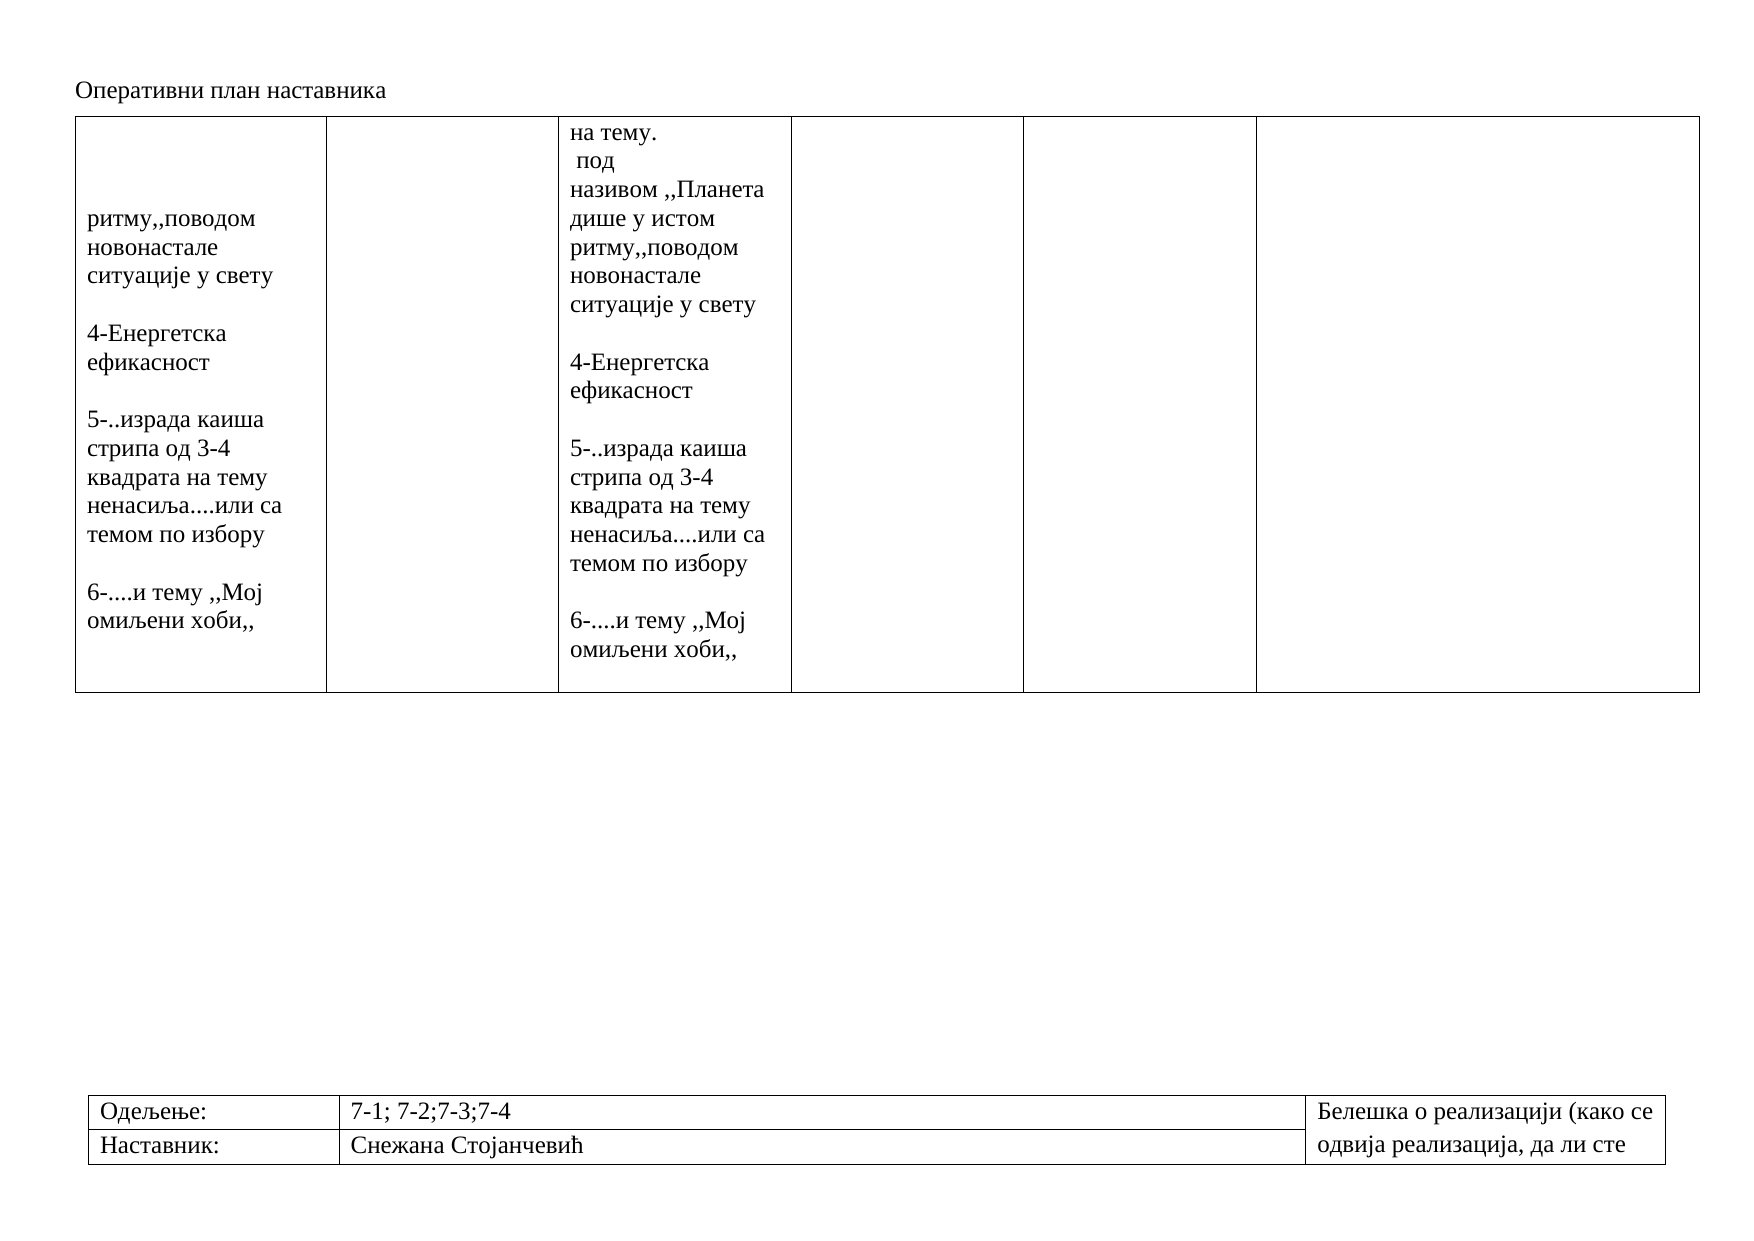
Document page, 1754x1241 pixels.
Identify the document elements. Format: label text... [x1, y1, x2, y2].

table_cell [327, 117, 558, 692]
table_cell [76, 117, 326, 692]
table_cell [1024, 117, 1256, 692]
table_header 7-1; 7-2;7-3;7-4 [340, 1096, 1305, 1129]
table_cell [1257, 117, 1699, 692]
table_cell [559, 117, 791, 692]
table_header Белешка о реализацији (како се одвија реализација, да ли сте успоставили сарадњу са свим ученицима, да ли одговарају на постављене задатке) Проценат обухваћених ученика: *Попуњава се по истеку наставне седмице [1306, 1096, 1665, 1163]
table_cell Снежана Стојанчевић [340, 1130, 1305, 1163]
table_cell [792, 117, 1023, 692]
table_cell Наставник: [89, 1130, 339, 1163]
table_header Одељење: [89, 1096, 339, 1129]
